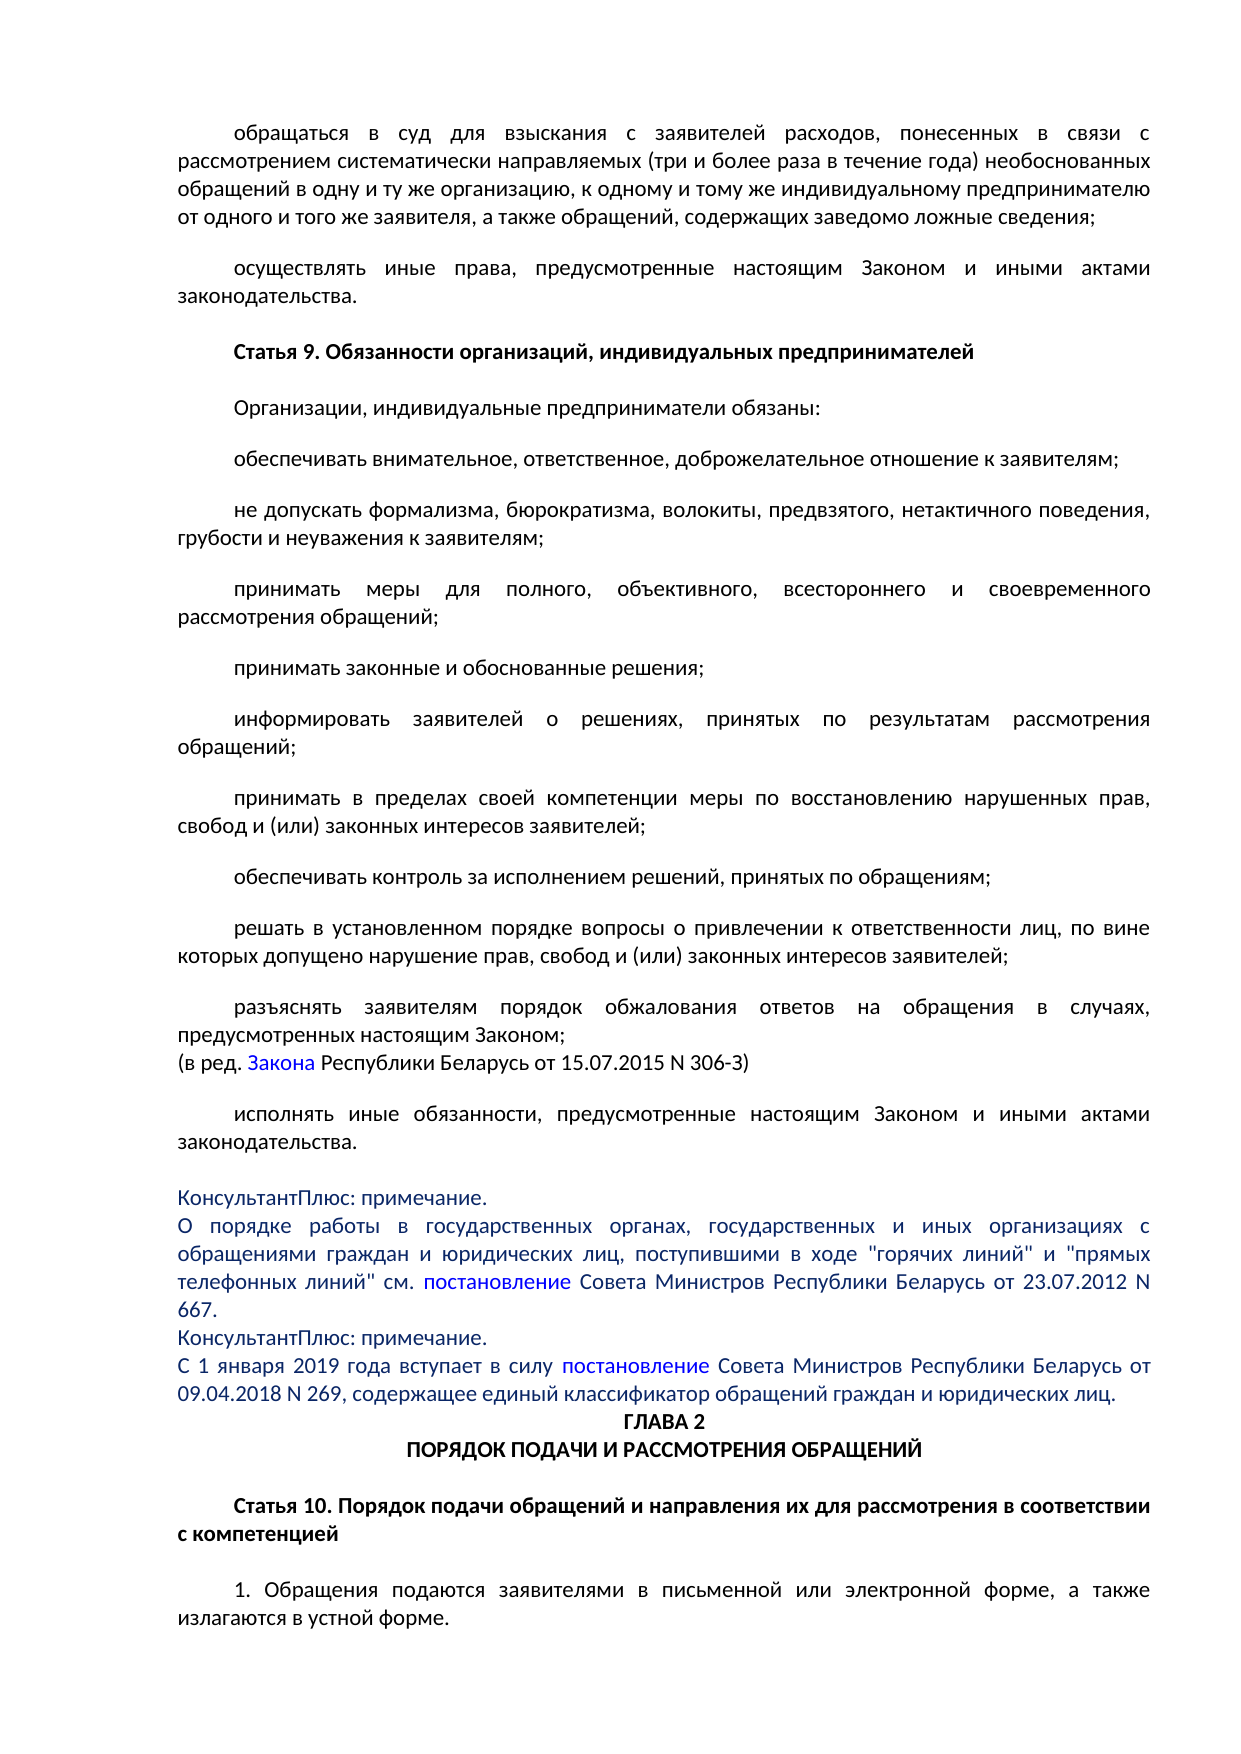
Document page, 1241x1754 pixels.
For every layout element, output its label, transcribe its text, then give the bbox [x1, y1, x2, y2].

title ПОРЯДОК ПОДАЧИ И РАССМОТРЕНИЯ ОБРАЩЕНИЙ [177, 1435, 1152, 1463]
text исполнять иные обязанности, предусмотренные настоящим Законом и иными актами законодательства. [177, 1099, 1152, 1155]
text принимать в пределах своей компетенции меры по восстановлению нарушенных прав, свобод и (или) законных интересов заявителей; [177, 783, 1152, 839]
text О порядке работы в государственных органах, государственных и иных организациях с обращениями граждан и юридических лиц, поступившими в ходе "горячих линий" и "прямых телефонных линий" см. постановление Совета Министров Республики Беларусь от 23.07.2012 N 667. [177, 1211, 1152, 1323]
text Статья 9. Обязанности организаций, индивидуальных предпринимателей [177, 337, 1152, 365]
text Статья 10. Порядок подачи обращений и направления их для рассмотрения в соответствии с компетенцией [177, 1491, 1152, 1547]
text С 1 января 2019 года вступает в силу постановление Совета Министров Республики Беларусь от 09.04.2018 N 269, содержащее единый классификатор обращений граждан и юридических лиц. [177, 1351, 1152, 1407]
text Организации, индивидуальные предприниматели обязаны: [177, 393, 1152, 421]
text решать в установленном порядке вопросы о привлечении к ответственности лиц, по вине которых допущено нарушение прав, свобод и (или) законных интересов заявителей; [177, 913, 1152, 969]
text не допускать формализма, бюрократизма, волокиты, предвзятого, нетактичного поведения, грубости и неуважения к заявителям; [177, 495, 1152, 551]
title ГЛАВА 2 [177, 1407, 1152, 1435]
text информировать заявителей о решениях, принятых по результатам рассмотрения обращений; [177, 704, 1152, 760]
text обращаться в суд для взыскания с заявителей расходов, понесенных в связи с рассмотрением систематически направляемых (три и более раза в течение года) необоснованных обращений в одну и ту же организацию, к одному и тому же индивидуальному предпринимателю от одного и того же заявителя, а также обращений, содержащих заведомо ложные сведения; [177, 118, 1152, 230]
text 1. Обращения подаются заявителями в письменной или электронной форме, а также излагаются в устной форме. [177, 1575, 1152, 1631]
text (в ред. Закона Республики Беларусь от 15.07.2015 N 306-З) [177, 1048, 1152, 1076]
text принимать меры для полного, объективного, всестороннего и своевременного рассмотрения обращений; [177, 574, 1152, 630]
text КонсультантПлюс: примечание. [177, 1183, 1152, 1211]
text принимать законные и обоснованные решения; [177, 653, 1152, 681]
text осуществлять иные права, предусмотренные настоящим Законом и иными актами законодательства. [177, 253, 1152, 309]
text разъяснять заявителям порядок обжалования ответов на обращения в случаях, предусмотренных настоящим Законом; [177, 992, 1152, 1048]
text обеспечивать внимательное, ответственное, доброжелательное отношение к заявителям; [177, 444, 1152, 472]
text КонсультантПлюс: примечание. [177, 1323, 1152, 1351]
text обеспечивать контроль за исполнением решений, принятых по обращениям; [177, 862, 1152, 890]
